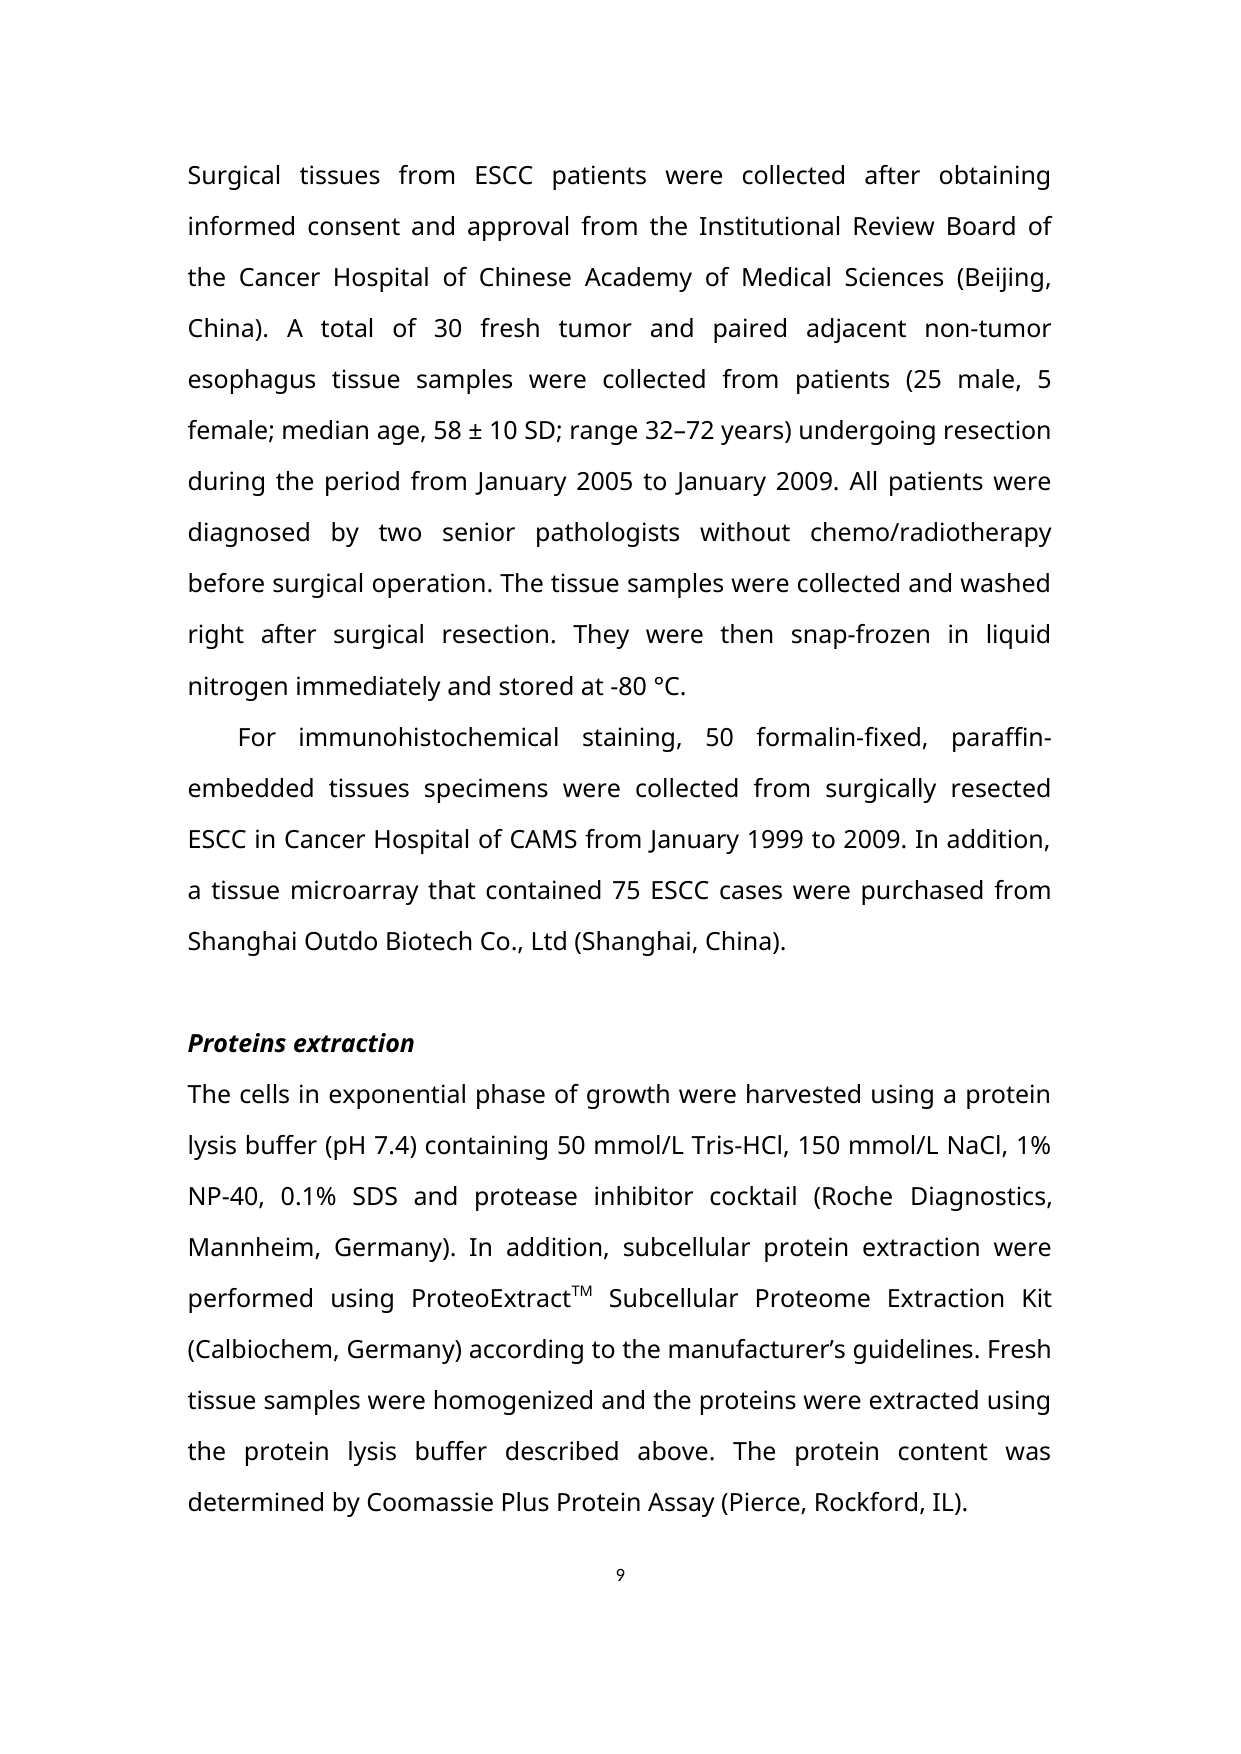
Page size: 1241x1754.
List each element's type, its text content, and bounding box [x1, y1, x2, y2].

text The cells in exponential phase of growth were harvested using a protein lysis buffer (pH 7.4) containing 50 mmol/L Tris-HCl, 150 mmol/L NaCl, 1% NP-40, 0.1% SDS and protease inhibitor cocktail (Roche Diagnostics, Mannheim, Germany). In addition, subcellular protein extraction were performed using ProteoExtractTM Subcellular Proteome Extraction Kit (Calbiochem, Germany) according to the manufacturer’s guidelines. Fresh tissue samples were homogenized and the proteins were extracted using the protein lysis buffer described above. The protein content was determined by Coomassie Plus Protein Assay (Pierce, Rockford, IL). [187, 1077, 1053, 1519]
text Surgical tissues from ESCC patients were collected after obtaining informed consent and approval from the Institutional Review Board of the Cancer Hospital of Chinese Academy of Medical Sciences (Beijing, China). A total of 30 fresh tumor and paired adjacent non-tumor esophagus tissue samples were collected from patients (25 male, 5 female; median age, 58 ± 10 SD; range 32–72 years) undergoing resection during the period from January 2005 to January 2009. All patients were diagnosed by two senior pathologists without chemo/radiotherapy before surgical operation. The tissue samples were collected and washed right after surgical resection. They were then snap-frozen in liquid nitrogen immediately and stored at -80 °C. [187, 158, 1053, 702]
text Proteins extraction [187, 1026, 1053, 1059]
text For immunohistochemical staining, 50 formalin-fixed, paraffin-embedded tissues specimens were collected from surgically resected ESCC in Cancer Hospital of CAMS from January 1999 to 2009. In addition, a tissue microarray that contained 75 ESCC cases were purchased from Shanghai Outdo Biotech Co., Ltd (Shanghai, China). [187, 719, 1053, 957]
